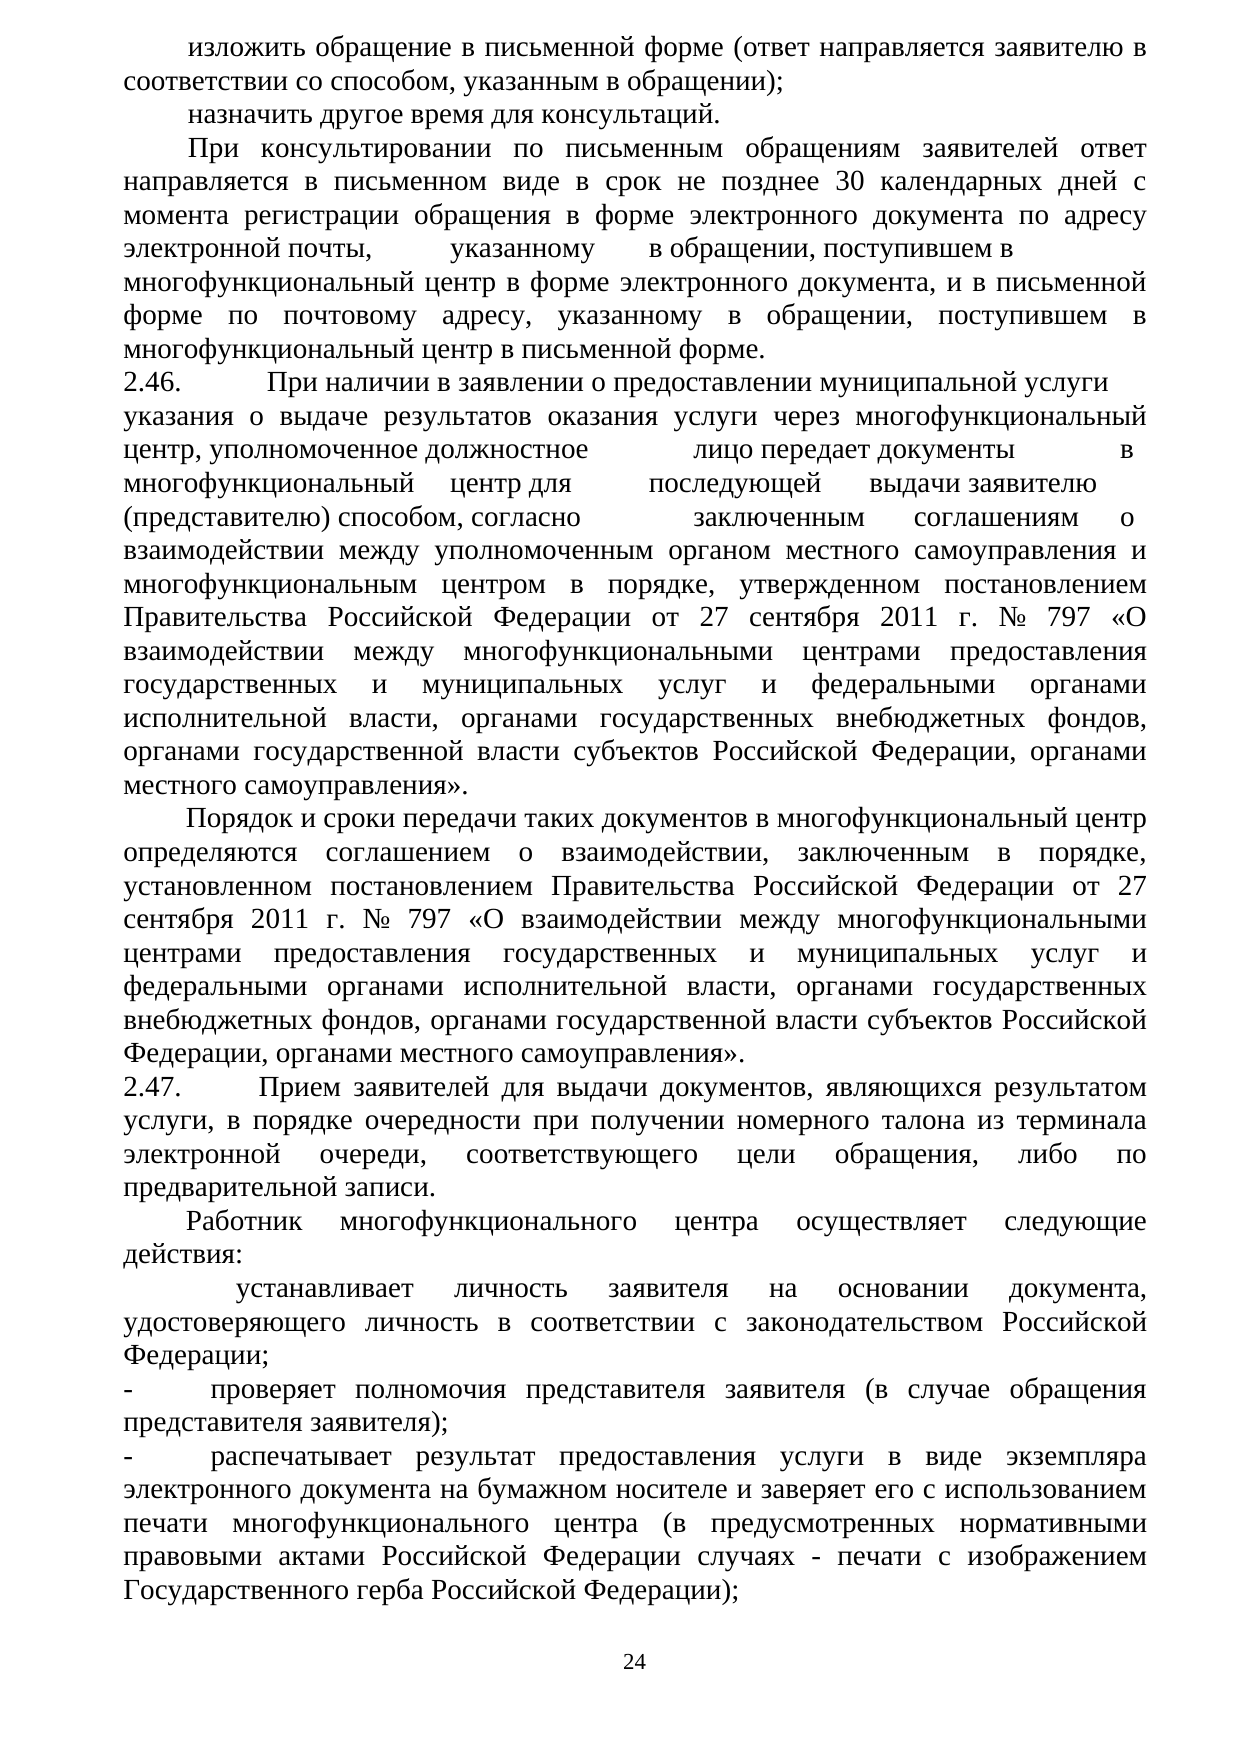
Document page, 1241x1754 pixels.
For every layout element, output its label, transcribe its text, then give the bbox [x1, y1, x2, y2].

list распечатывает результат предоставления услуги в виде экземпляра электронного документа на бумажном носителе и заверяет его с использованием печати многофункционального центра (в предусмотренных нормативными правовыми актами Российской Федерации случаях - печати с изображением Государственного герба Российской Федерации); [123, 1438, 1148, 1606]
text Порядок и сроки передачи таких документов в многофункциональный центр определяются соглашением о взаимодействии, заключенным в порядке, установленном постановлением Правительства Российской Федерации от 27 сентября 2011 г. № 797 «О взаимодействии между многофункциональными центрами предоставления государственных и муниципальных услуг и федеральными органами исполнительной власти, органами государственных внебюджетных фондов, органами государственной власти субъектов Российской Федерации, органами местного самоуправления». [123, 801, 1148, 1069]
text изложить обращение в письменной форме (ответ направляется заявителю в соответствии со способом, указанным в обращении); [123, 29, 1148, 97]
text (представителю) способом, согласно заключенным соглашениям о [123, 499, 1148, 533]
list Прием заявителей для выдачи документов, являющихся результатом услуги, в порядке очередности при получении номерного талона из терминала электронной очереди, соответствующего цели обращения, либо по предварительной записи. [123, 1069, 1148, 1203]
text взаимодействии между уполномоченным органом местного самоуправления и многофункциональным центром в порядке, утвержденном постановлением Правительства Российской Федерации от 27 сентября 2011 г. № 797 «О взаимодействии между многофункциональными центрами предоставления государственных и муниципальных услуг и федеральными органами исполнительной власти, органами государственных внебюджетных фондов, органами государственной власти субъектов Российской Федерации, органами местного самоуправления». [123, 533, 1148, 801]
text назначить другое время для консультаций. [123, 97, 1148, 130]
text многофункциональный центр в форме электронного документа, и в письменной форме по почтовому адресу, указанному в обращении, поступившем в многофункциональный центр в письменной форме. [123, 264, 1148, 365]
list При наличии в заявлении о предоставлении муниципальной услуги [123, 365, 1148, 398]
text устанавливает личность заявителя на основании документа, удостоверяющего личность в соответствии с законодательством Российской Федерации; [123, 1271, 1148, 1371]
text При консультировании по письменным обращениям заявителей ответ направляется в письменном виде в срок не позднее 30 календарных дней с момента регистрации обращения в форме электронного документа по адресу электронной почты, указанному в обращении, поступившем в [123, 130, 1148, 264]
list проверяет полномочия представителя заявителя (в случае обращения представителя заявителя); [123, 1371, 1148, 1438]
text многофункциональный центр для последующей выдачи заявителю [123, 466, 1148, 499]
text указания о выдаче результатов оказания услуги через многофункциональный центр, уполномоченное должностное лицо передает документы в [123, 398, 1148, 466]
text Работник многофункционального центра осуществляет следующие действия: [123, 1203, 1148, 1271]
